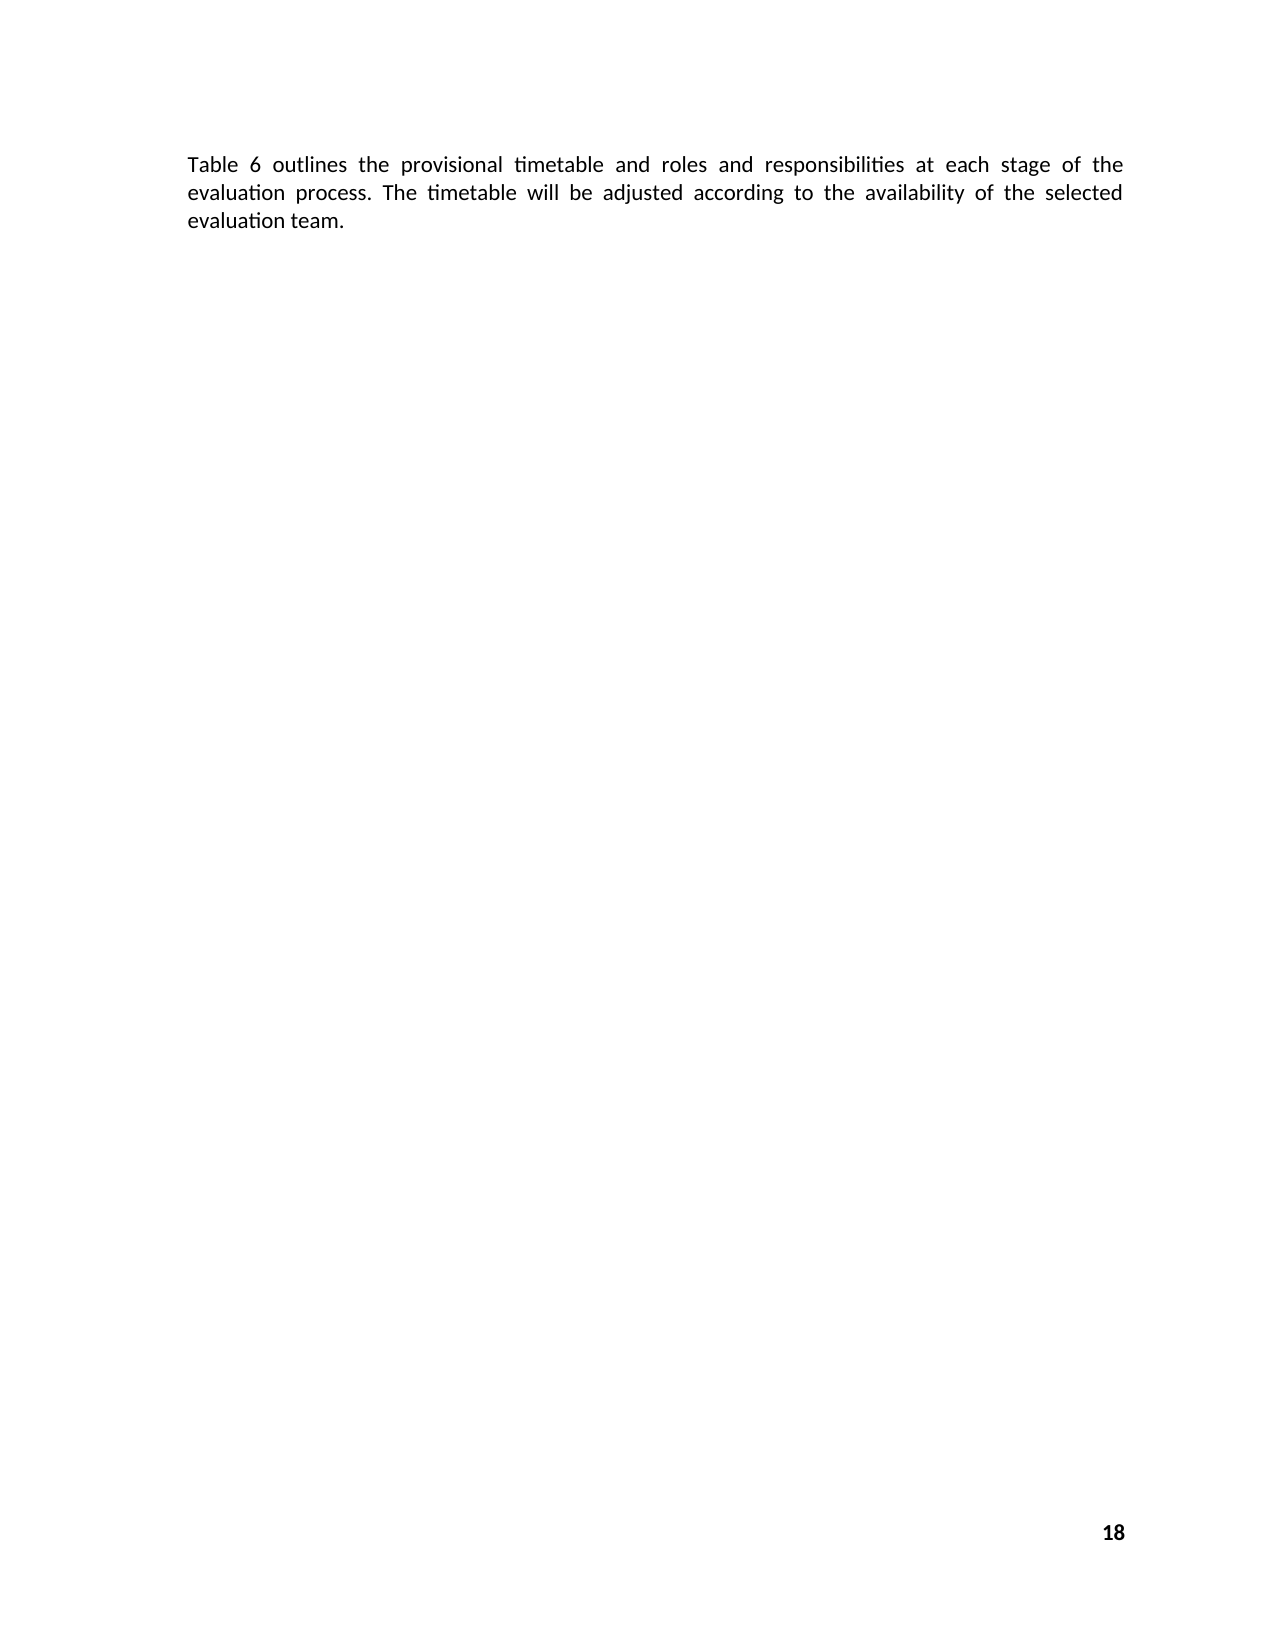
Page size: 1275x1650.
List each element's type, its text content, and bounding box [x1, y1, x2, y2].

text Table 6 outlines the provisional timetable and roles and responsibilities at each stage of the evaluation process. The timetable will be adjusted according to the availability of the selected evaluation team. [187, 150, 1125, 234]
